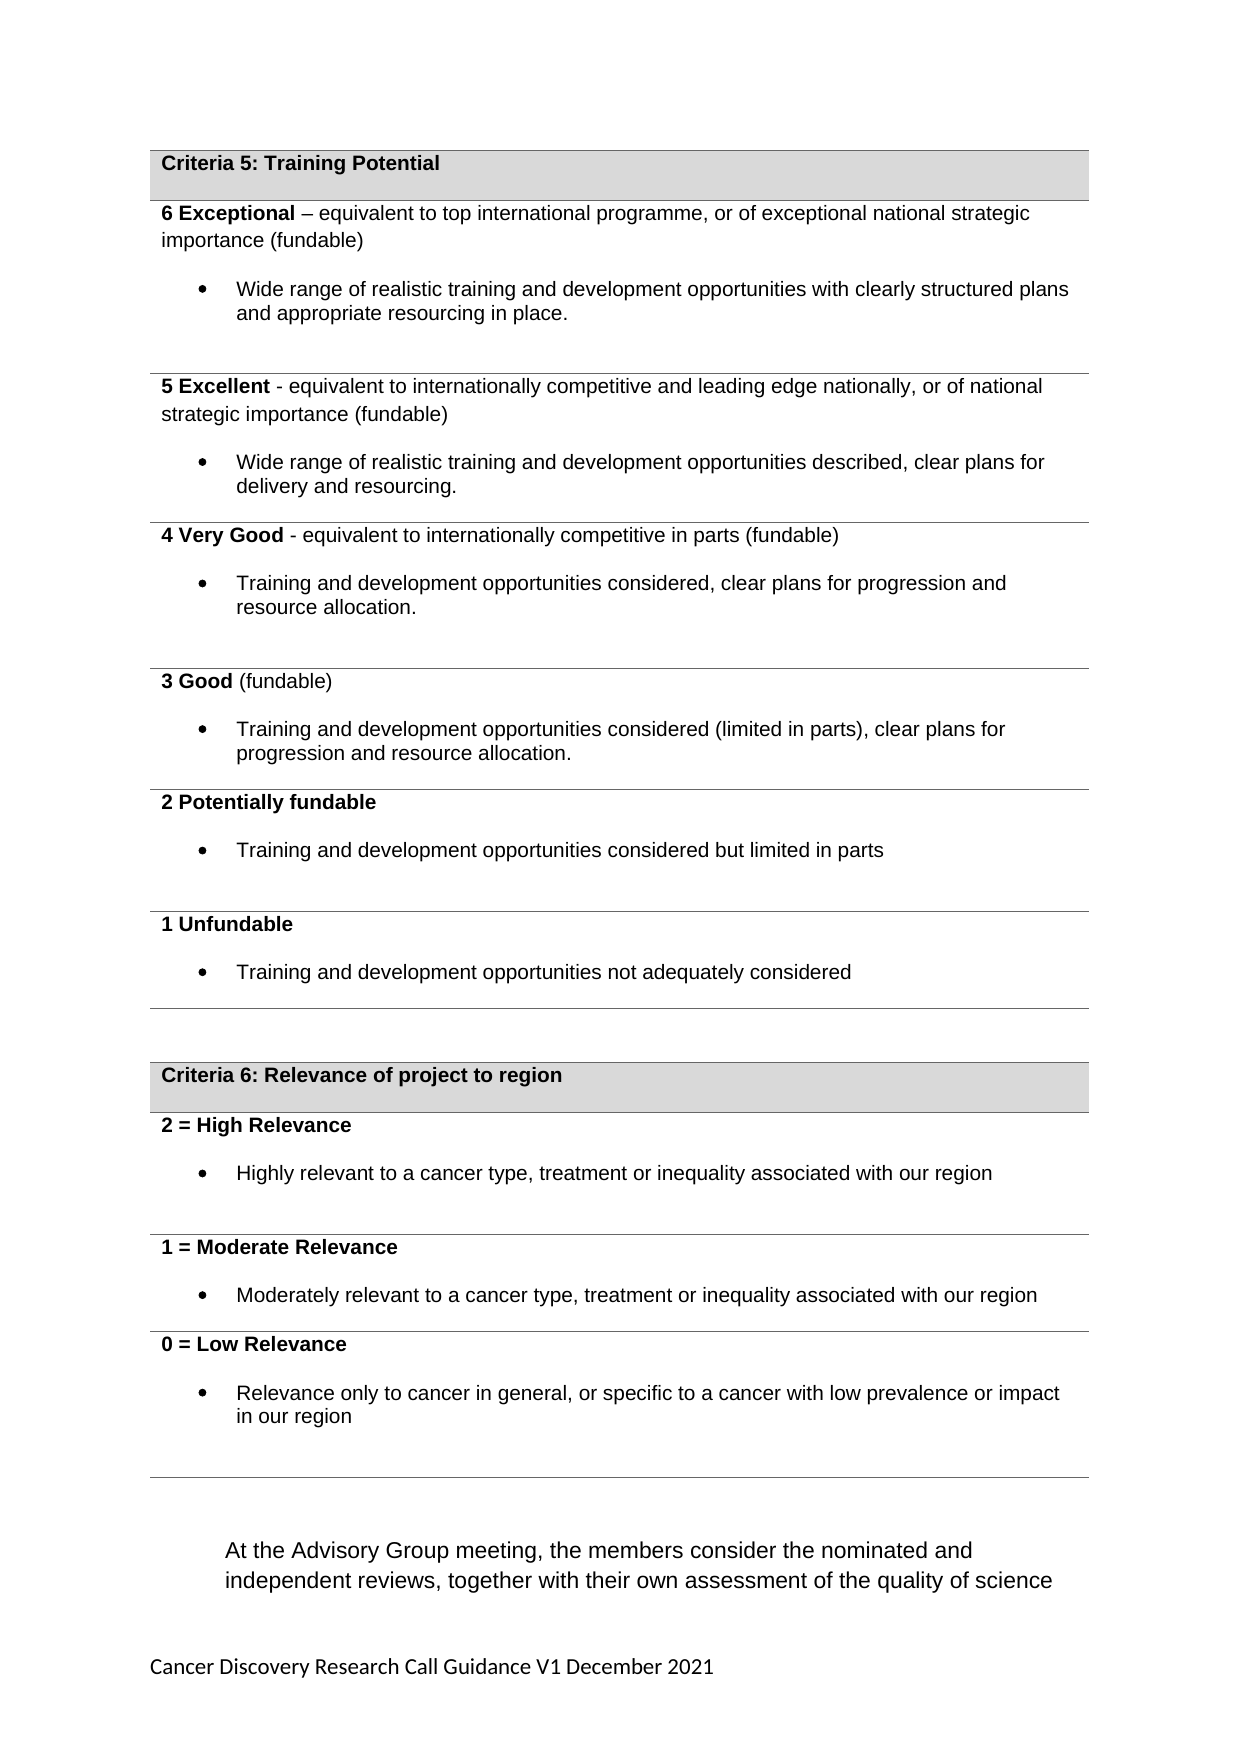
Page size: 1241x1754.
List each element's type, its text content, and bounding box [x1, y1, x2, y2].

table_cell 6 Exceptional – equivalent to top international programme, or of exceptional national strategic importance (fundable) Wide range of realistic training and development opportunities with clearly structured plans and appropriate resourcing in place. [150, 201, 1089, 373]
table_cell 2 = High Relevance Highly relevant to a cancer type, treatment or inequality associated with our region [150, 1113, 1089, 1233]
table_cell 0 = Low Relevance Relevance only to cancer in general, or specific to a cancer with low prevalence or impact in our region [150, 1332, 1089, 1477]
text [225, 1537, 1090, 1593]
table_cell 3 Good (fundable) Training and development opportunities considered (limited in parts), clear plans for progression and resource allocation. [150, 669, 1089, 789]
table_cell 1 Unfundable Training and development opportunities not adequately considered [150, 912, 1089, 1008]
table_header Criteria 6: Relevance of project to region [150, 1063, 1089, 1112]
table_header Criteria 5: Training Potential [150, 151, 1089, 200]
table_cell 4 Very Good - equivalent to internationally competitive in parts (fundable) Training and development opportunities considered, clear plans for progression and resource allocation. [150, 523, 1089, 667]
table_cell 5 Excellent - equivalent to internationally competitive and leading edge nationally, or of national strategic importance (fundable) Wide range of realistic training and development opportunities described, clear plans for delivery and resourcing. [150, 374, 1089, 522]
table_cell 1 = Moderate Relevance Moderately relevant to a cancer type, treatment or inequality associated with our region [150, 1235, 1089, 1331]
table_cell 2 Potentially fundable Training and development opportunities considered but limited in parts [150, 790, 1089, 911]
